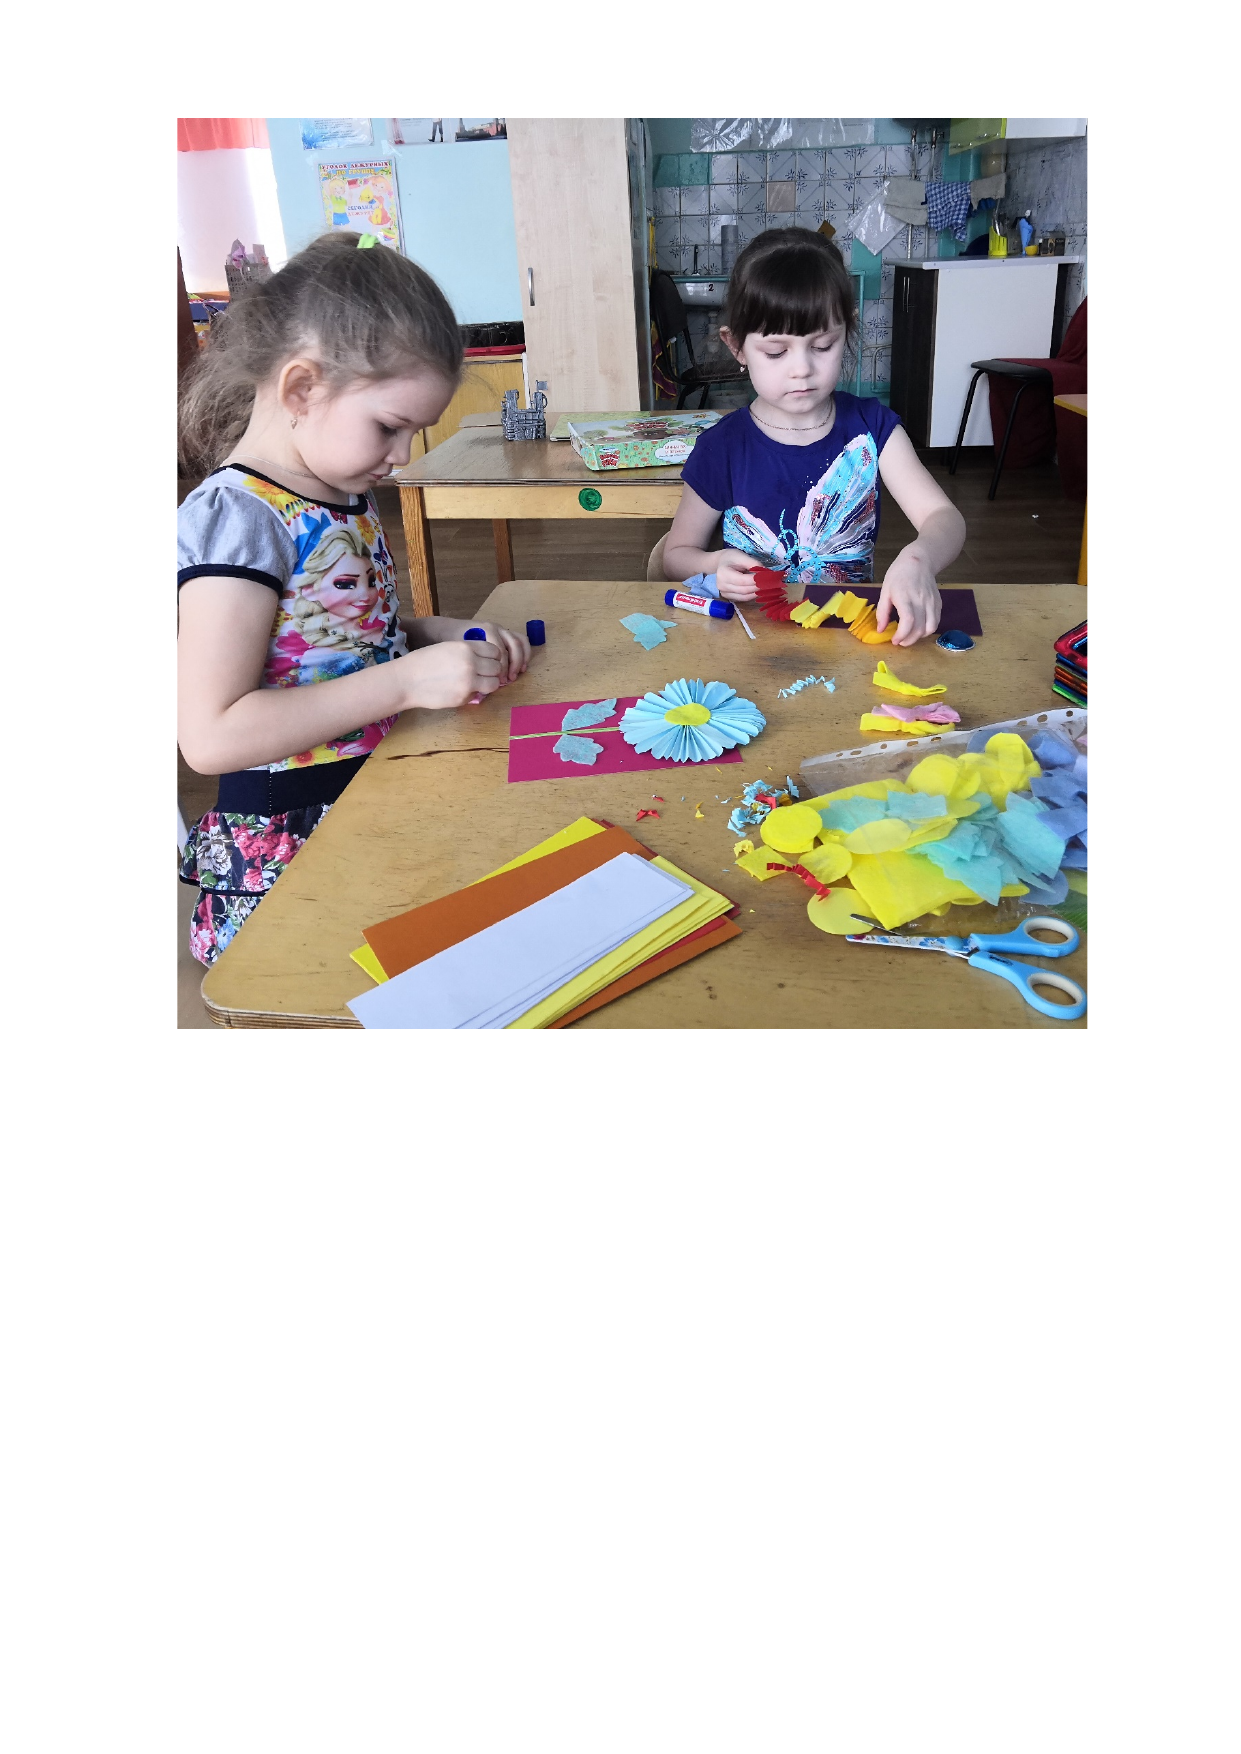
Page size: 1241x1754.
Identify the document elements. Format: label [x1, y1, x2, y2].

picture [177, 118, 1088, 1029]
